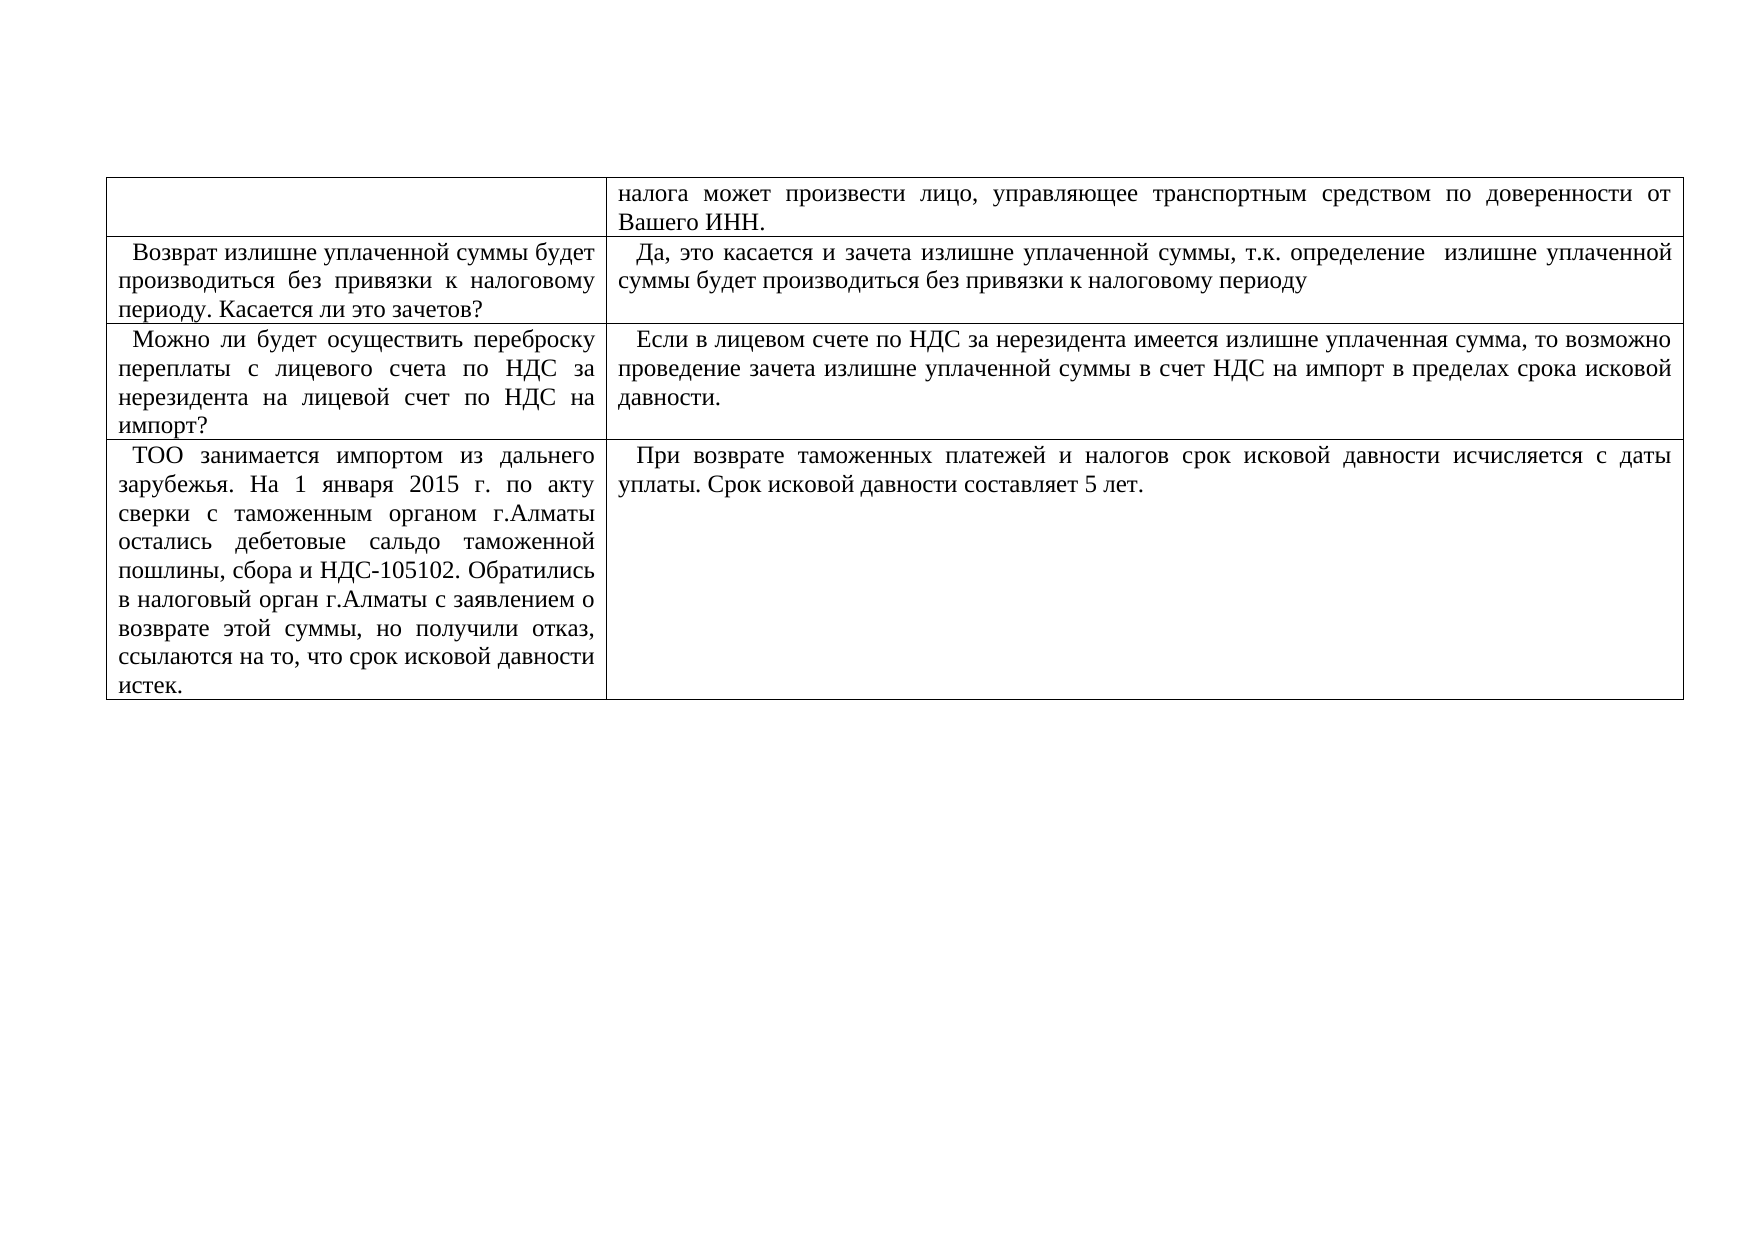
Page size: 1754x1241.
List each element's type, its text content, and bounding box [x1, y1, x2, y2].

table_cell Да, это касается и зачета излишне уплаченной суммы, т.к. определение излишне уплаченной суммы будет производиться без привязки к налоговому периоду [607, 237, 1683, 323]
table_cell ТОО занимается импортом из дальнего зарубежья. На 1 января 2015 г. по акту сверки с таможенным органом г.Алматы остались дебетовые сальдо таможенной пошлины, сбора и НДС-105102. Обратились в налоговый орган г.Алматы с заявлением о возврате этой суммы, но получили отказ, ссылаются на то, что срок исковой давности истек. [107, 440, 606, 699]
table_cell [607, 178, 1683, 236]
table_cell Можно ли будет осуществить переброску переплаты с лицевого счета по НДС за нерезидента на лицевой счет по НДС на импорт? [107, 324, 606, 439]
table_cell Если в лицевом счете по НДС за нерезидента имеется излишне уплаченная сумма, то возможно проведение зачета излишне уплаченной суммы в счет НДС на импорт в пределах срока исковой давности. [607, 324, 1683, 439]
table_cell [107, 178, 606, 236]
table_cell Возврат излишне уплаченной суммы будет производиться без привязки к налоговому периоду. Касается ли это зачетов? [107, 237, 606, 323]
table_cell При возврате таможенных платежей и налогов срок исковой давности исчисляется с даты уплаты. Срок исковой давности составляет 5 лет. [607, 440, 1683, 699]
